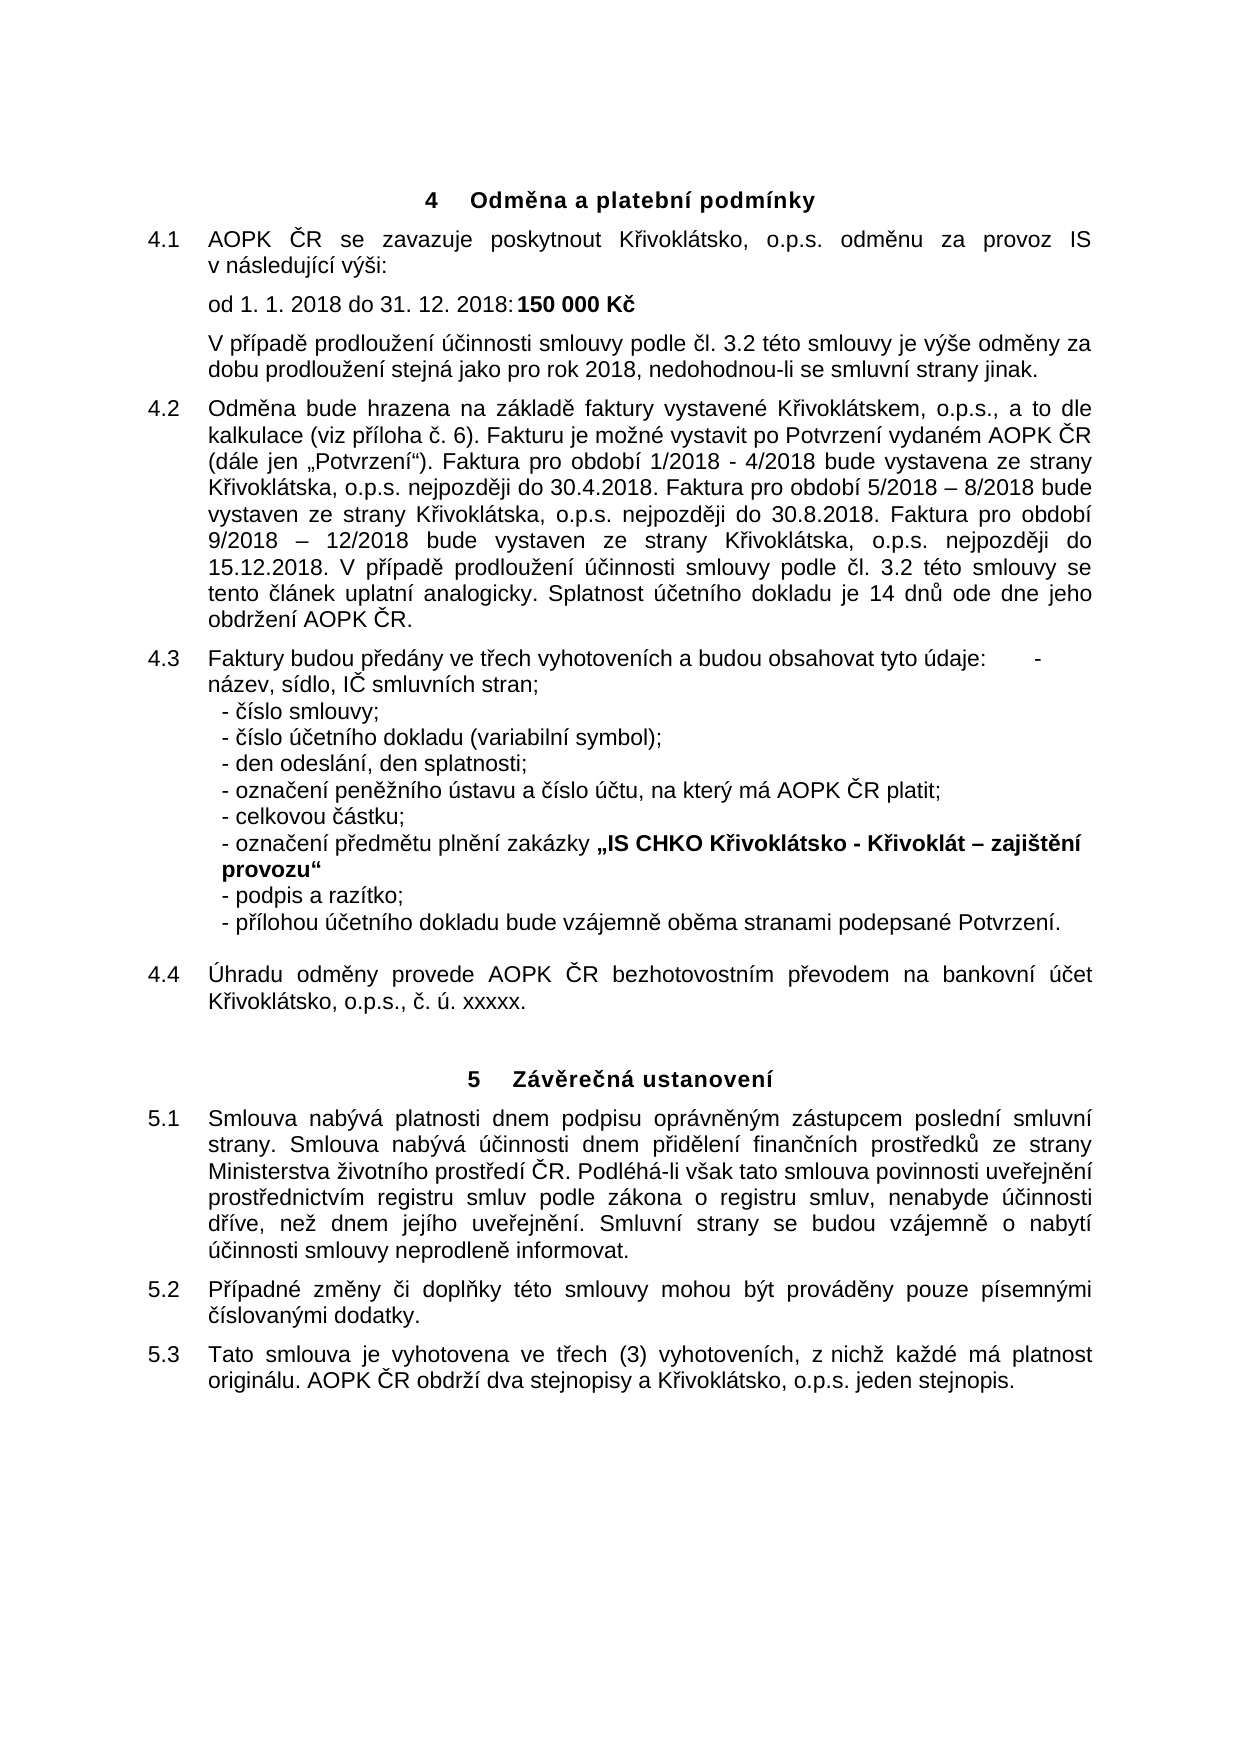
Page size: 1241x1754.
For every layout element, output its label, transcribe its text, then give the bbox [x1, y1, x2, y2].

text - celkovou částku; [148, 803, 1093, 829]
subtitle Závěrečná ustanovení [148, 1066, 1093, 1092]
subtitle Úhradu odměny provede AOPK ČR bezhotovostním převodem na bankovní účet Křivoklátsko, o.p.s., č. ú. xxxxx. [148, 961, 1093, 1014]
text - podpis a razítko; [148, 882, 1093, 908]
subtitle Smlouva nabývá platnosti dnem podpisu oprávněným zástupcem poslední smluvní strany. Smlouva nabývá účinnosti dnem přidělení finančních prostředků ze strany Ministerstva životního prostředí ČR. Podléhá-li však tato smlouva povinnosti uveřejnění prostřednictvím registru smluv podle zákona o registru smluv, nenabyde účinnosti dříve, než dnem jejího uveřejnění. Smluvní strany se budou vzájemně o nabytí účinnosti smlouvy neprodleně informovat. [148, 1105, 1093, 1263]
subtitle AOPK ČR se zavazuje poskytnout Křivoklátsko, o.p.s. odměnu za provoz IS v následující výši: [148, 226, 1093, 279]
subtitle Případné změny či doplňky této smlouvy mohou být prováděny pouze písemnými číslovanými dodatky. [148, 1276, 1093, 1328]
subtitle Faktury budou předány ve třech vyhotoveních a budou obsahovat tyto údaje: - název, sídlo, IČ smluvních stran; [148, 645, 1093, 698]
text - číslo účetního dokladu (variabilní symbol); [148, 724, 1093, 750]
text - přílohou účetního dokladu bude vzájemně oběma stranami podepsané Potvrzení. [221, 908, 1093, 935]
text - označení předmětu plnění zakázky „IS CHKO Křivoklátsko - Křivoklát – zajištění provozu“ [148, 829, 1093, 882]
text - číslo smlouvy; [148, 698, 1093, 724]
subtitle V případě prodloužení účinnosti smlouvy podle čl. 3.2 této smlouvy je výše odměny za dobu prodloužení stejná jako pro rok 2018, nedohodnou-li se smluvní strany jinak. [208, 330, 1093, 383]
text - den odeslání, den splatnosti; [148, 750, 1093, 777]
subtitle Odměna bude hrazena na základě faktury vystavené Křivoklátskem, o.p.s., a to dle kalkulace (viz příloha č. 6). Fakturu je možné vystavit po Potvrzení vydaném AOPK ČR (dále jen „Potvrzení“). Faktura pro období 1/2018 - 4/2018 bude vystavena ze strany Křivoklátska, o.p.s. nejpozději do 30.4.2018. Faktura pro období 5/2018 – 8/2018 bude vystaven ze strany Křivoklátska, o.p.s. nejpozději do 30.8.2018. Faktura pro období 9/2018 – 12/2018 bude vystaven ze strany Křivoklátska, o.p.s. nejpozději do 15.12.2018. V případě prodloužení účinnosti smlouvy podle čl. 3.2 této smlouvy se tento článek uplatní analogicky. Splatnost účetního dokladu je 14 dnů ode dne jeho obdržení AOPK ČR. [148, 395, 1093, 632]
text - označení peněžního ústavu a číslo účtu, na který má AOPK ČR platit; [148, 777, 1093, 803]
subtitle Tato smlouva je vyhotovena ve třech (3) vyhotoveních, z nichž každé má platnost originálu. AOPK ČR obdrží dva stejnopisy a Křivoklátsko, o.p.s. jeden stejnopis. [148, 1341, 1093, 1393]
subtitle Odměna a platební podmínky [148, 187, 1093, 213]
subtitle od 1. 1. 2018 do 31. 12. 2018: 150 000 Kč [208, 291, 1093, 318]
